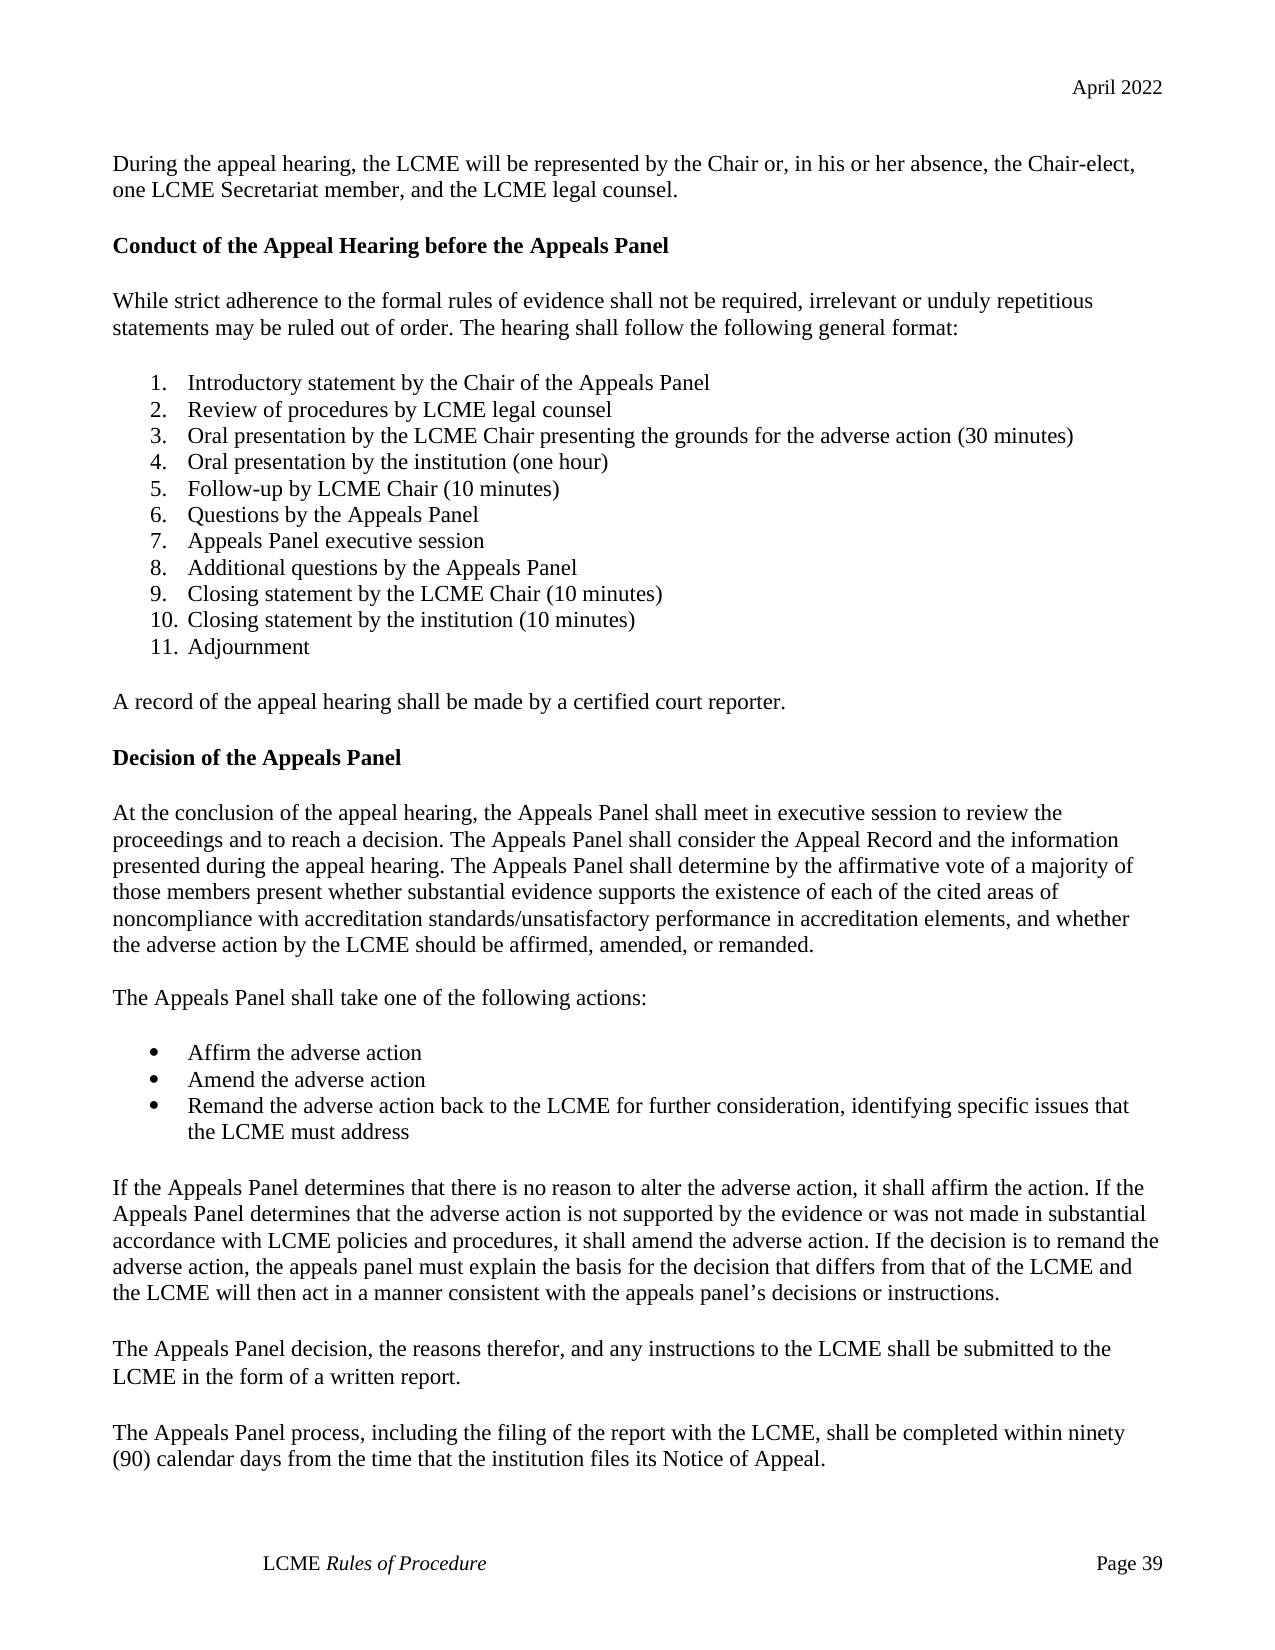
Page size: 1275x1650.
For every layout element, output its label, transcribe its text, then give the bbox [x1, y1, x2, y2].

list Review of procedures by LCME legal counsel [150, 396, 1162, 422]
text The Appeals Panel shall take one of the following actions: [112, 984, 1162, 1010]
list Remand the adverse action back to the LCME for further consideration, identifying specific issues that the LCME must address [150, 1092, 1162, 1145]
text Decision of the Appeals Panel [112, 744, 1162, 770]
list Affirm the adverse action [150, 1039, 1162, 1066]
text The Appeals Panel process, including the filing of the report with the LCME, shall be completed within ninety (90) calendar days from the time that the institution files its Notice of Appeal. [112, 1419, 1162, 1472]
list Follow-up by LCME Chair (10 minutes) [150, 475, 1162, 501]
list Oral presentation by the institution (one hour) [150, 448, 1162, 475]
text A record of the appeal hearing shall be made by a certified court reporter. [112, 688, 1162, 715]
list Amend the adverse action [150, 1066, 1162, 1092]
list Introductory statement by the Chair of the Appeals Panel [150, 369, 1162, 396]
list Adjournment [150, 633, 1162, 659]
list Additional questions by the Appeals Panel [150, 554, 1162, 580]
text At the conclusion of the appeal hearing, the Appeals Panel shall meet in executive session to review the proceedings and to reach a decision. The Appeals Panel shall consider the Appeal Record and the information presented during the appeal hearing. The Appeals Panel shall determine by the affirmative vote of a majority of those members present whether substantial evidence supports the existence of each of the cited areas of noncompliance with accreditation standards/unsatisfactory performance in accreditation elements, and whether the adverse action by the LCME should be affirmed, amended, or remanded. [112, 799, 1162, 957]
text While strict adherence to the formal rules of evidence shall not be required, irrelevant or unduly repetitious statements may be ruled out of order. The hearing shall follow the following general format: [112, 287, 1162, 340]
list Oral presentation by the LCME Chair presenting the grounds for the adverse action (30 minutes) [150, 422, 1162, 448]
list Questions by the Appeals Panel [150, 501, 1162, 527]
list Closing statement by the institution (10 minutes) [150, 606, 1162, 633]
text Conduct of the Appeal Hearing before the Appeals Panel [112, 232, 1162, 258]
text The Appeals Panel decision, the reasons therefor, and any instructions to the LCME shall be submitted to the LCME in the form of a written report. [112, 1335, 1162, 1390]
list Closing statement by the LCME Chair (10 minutes) [150, 580, 1162, 606]
text During the appeal hearing, the LCME will be represented by the Chair or, in his or her absence, the Chair-elect, one LCME Secretariat member, and the LCME legal counsel. [112, 150, 1162, 203]
list Appeals Panel executive session [150, 527, 1162, 554]
text If the Appeals Panel determines that there is no reason to alter the adverse action, it shall affirm the action. If the Appeals Panel determines that the adverse action is not supported by the evidence or was not made in substantial accordance with LCME policies and procedures, it shall amend the adverse action. If the decision is to remand the adverse action, the appeals panel must explain the basis for the decision that differs from that of the LCME and the LCME will then act in a manner consistent with the appeals panel’s decisions or instructions. [112, 1174, 1162, 1306]
